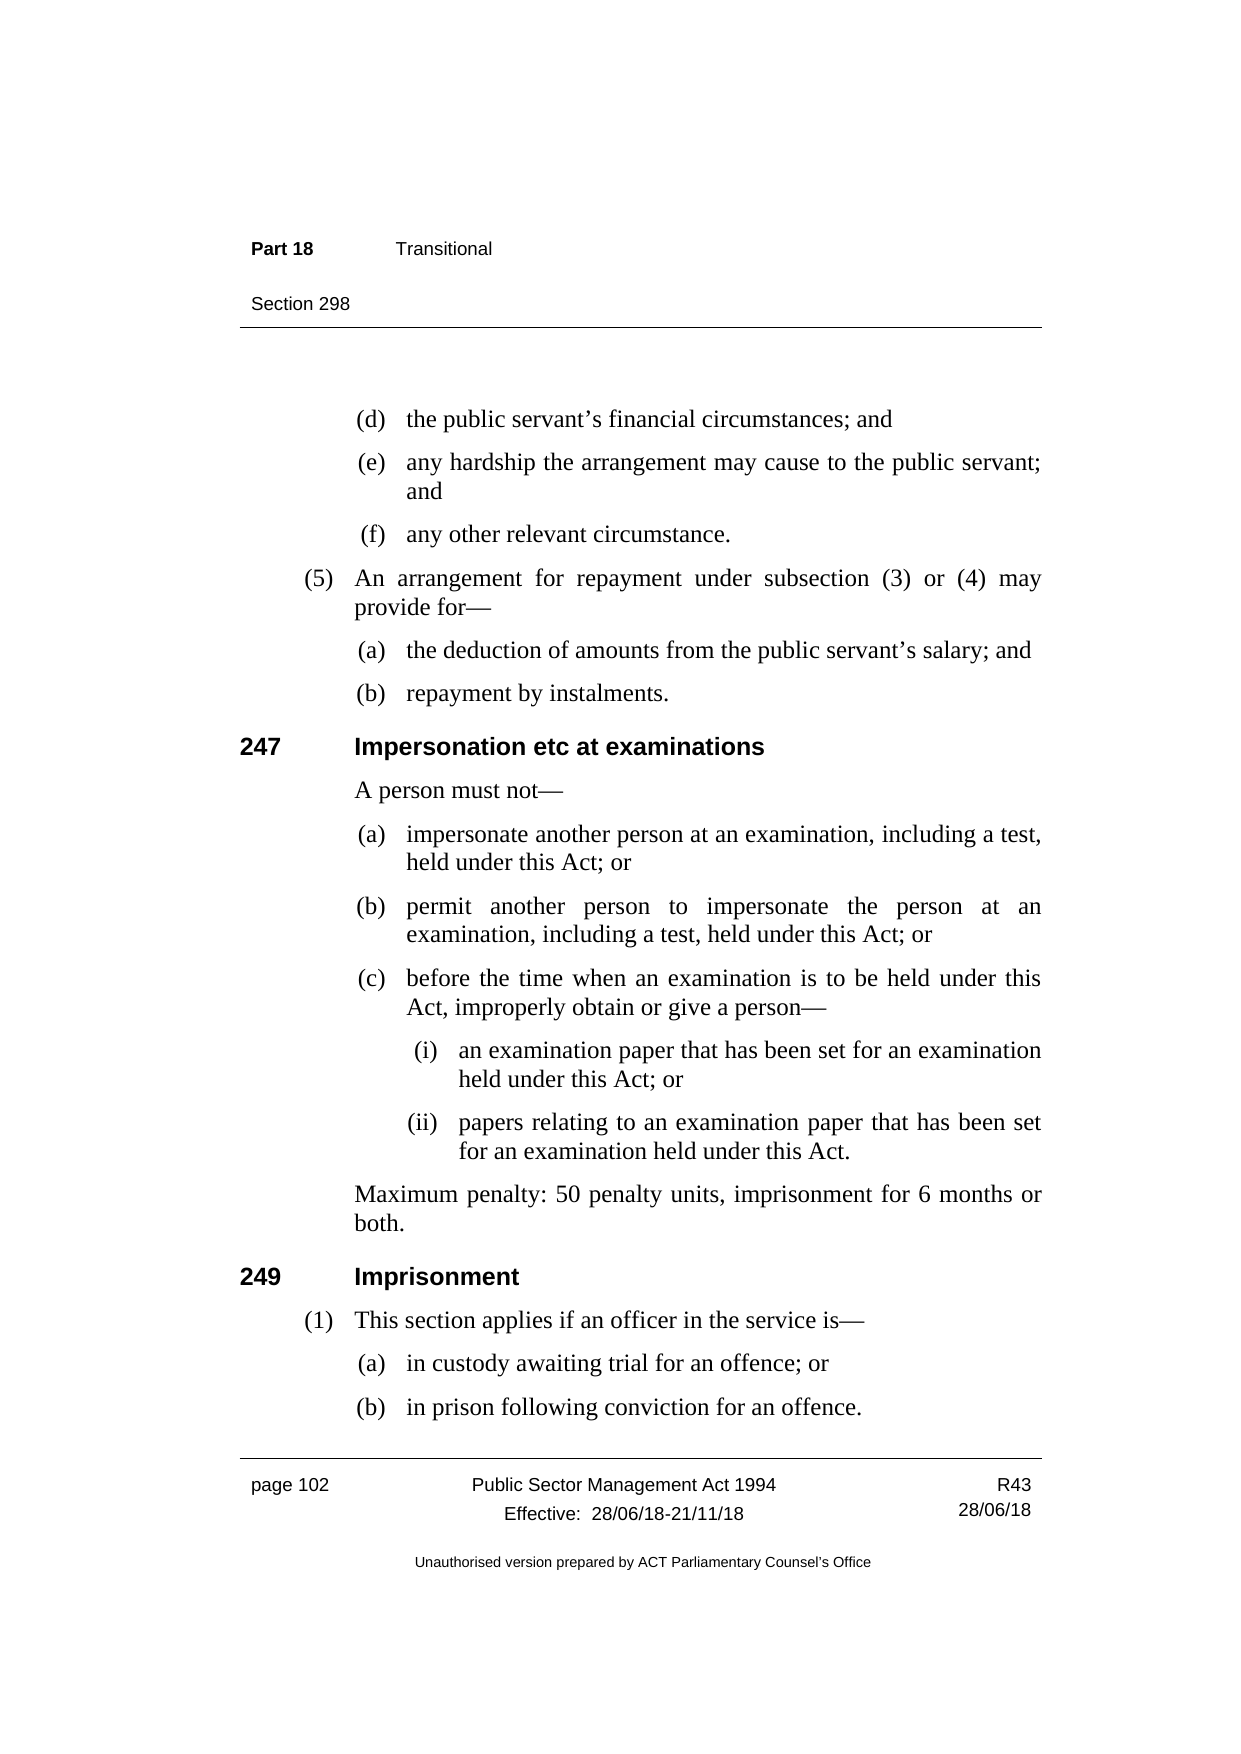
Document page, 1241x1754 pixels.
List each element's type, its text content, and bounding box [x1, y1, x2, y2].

text (a) impersonate another person at an examination, including a test, held under this Act; or [239, 819, 1042, 876]
text (1) This section applies if an officer in the service is— [239, 1305, 1042, 1334]
text (5) An arrangement for repayment under subsection (3) or (4) may provide for— [239, 563, 1042, 620]
text (c) before the time when an examination is to be held under this Act, improperly obtain or give a person— [239, 963, 1042, 1020]
text (i) an examination paper that has been set for an examination held under this Act; or [239, 1035, 1042, 1092]
text A person must not— [354, 775, 1042, 804]
text Maximum penalty: 50 penalty units, imprisonment for 6 months or both. [354, 1179, 1042, 1237]
text (a) the deduction of amounts from the public servant’s salary; and [239, 635, 1042, 664]
text 247 Impersonation etc at examinations [239, 732, 1042, 761]
text (f) any other relevant circumstance. [239, 519, 1042, 548]
text (a) in custody awaiting trial for an offence; or [239, 1348, 1042, 1377]
text 249 Imprisonment [239, 1262, 1042, 1290]
text (b) permit another person to impersonate the person at an examination, including a test, held under this Act; or [239, 891, 1042, 948]
text (e) any hardship the arrangement may cause to the public servant; and [239, 447, 1042, 505]
text (d) the public servant’s financial circumstances; and [239, 404, 1042, 433]
text (b) repayment by instalments. [239, 678, 1042, 707]
text (ii) papers relating to an examination paper that has been set for an examination held under this Act. [239, 1107, 1042, 1164]
text (b) in prison following conviction for an offence. [239, 1392, 1042, 1420]
